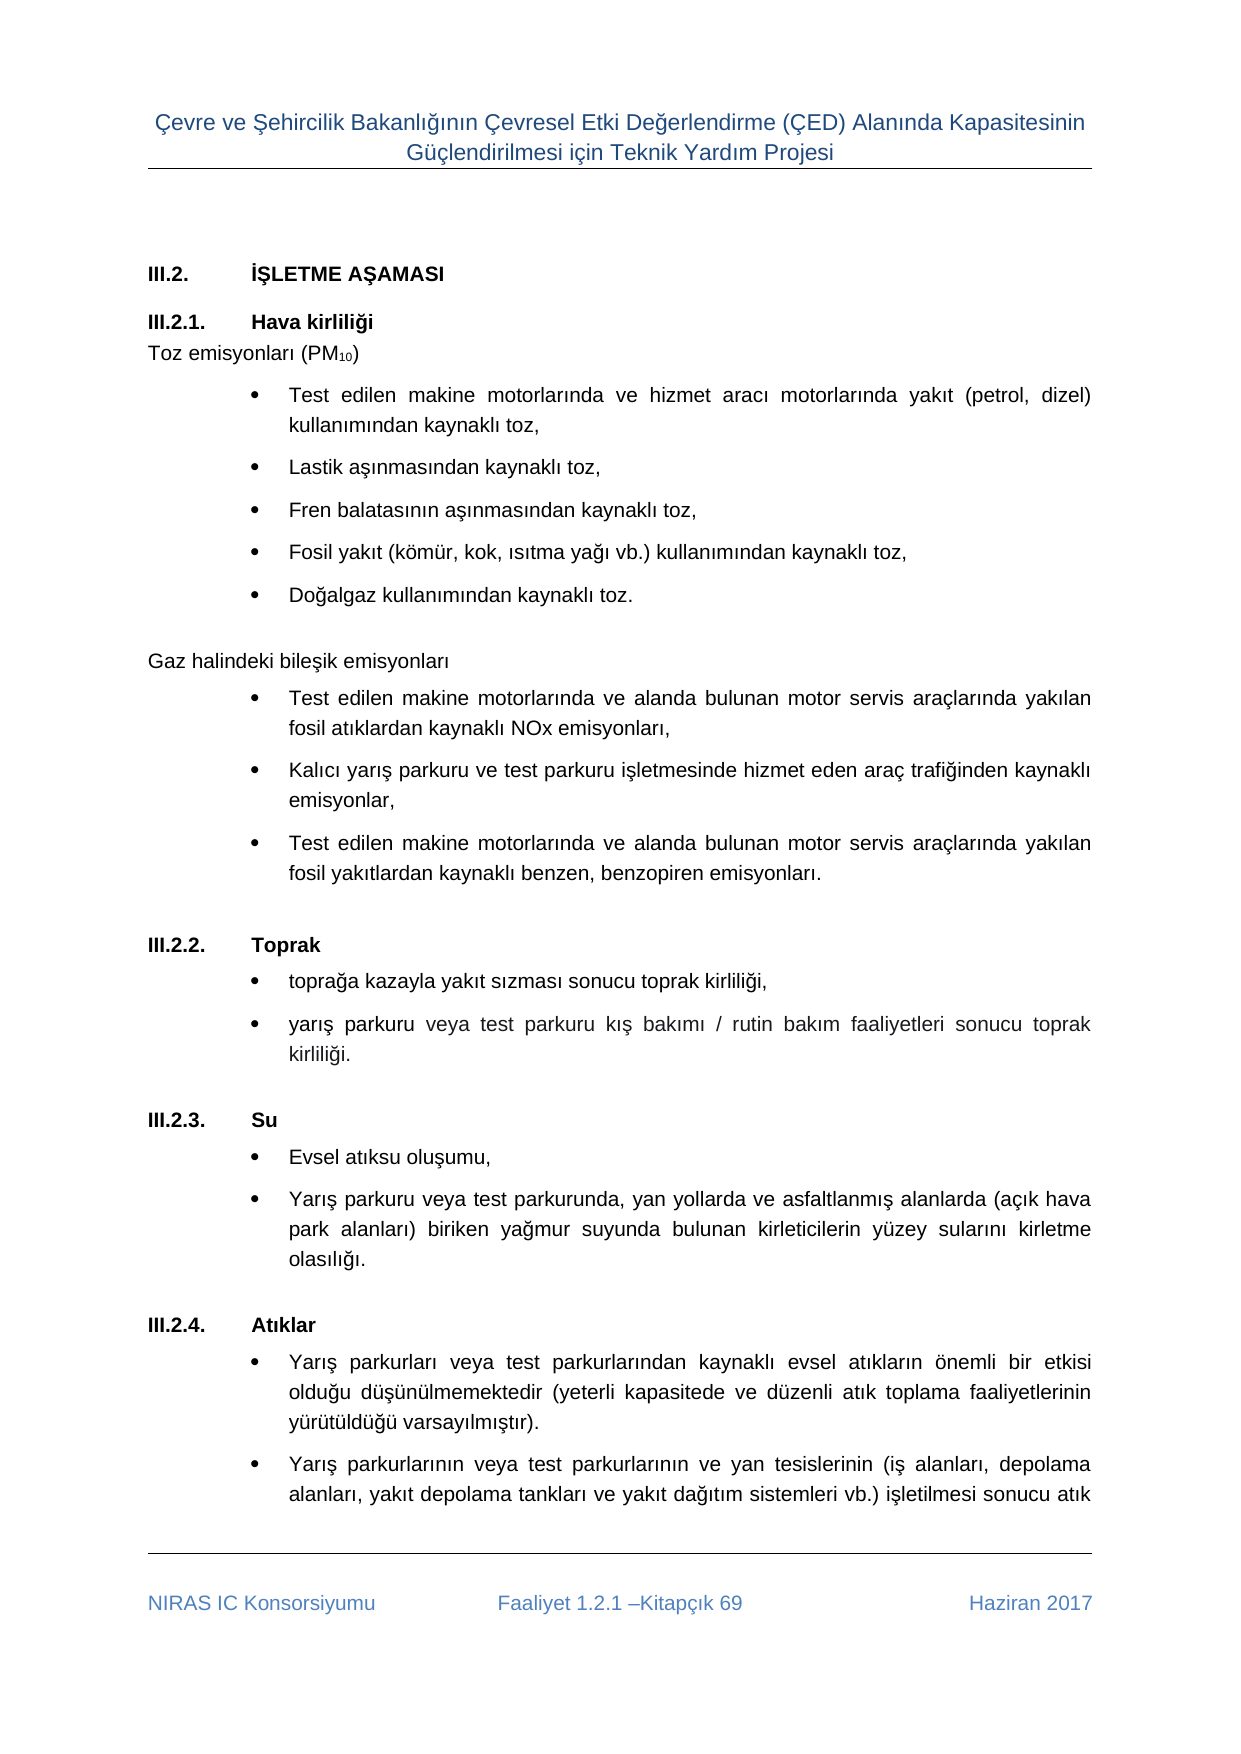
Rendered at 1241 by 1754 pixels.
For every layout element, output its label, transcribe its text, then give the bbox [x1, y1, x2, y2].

list Test edilen makine motorlarında ve hizmet aracı motorlarında yakıt (petrol, dizel) kullanımından kaynaklı toz, [251, 383, 1092, 437]
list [251, 1452, 1092, 1506]
list yarış parkuru veya test parkuru kış bakımı / rutin bakım faaliyetleri sonucu toprak kirliliği. [251, 1012, 1092, 1066]
text Toz emisyonları (PM10) [148, 340, 1092, 364]
text Gaz halindeki bileşik emisyonları [148, 649, 1092, 673]
list Yarış parkurları veya test parkurlarından kaynaklı evsel atıkların önemli bir etkisi olduğu düşünülmemektedir (yeterli kapasitede ve düzenli atık toplama faaliyetlerinin yürütüldüğü varsayılmıştır). [251, 1350, 1092, 1433]
list Fren balatasının aşınmasından kaynaklı toz, [251, 498, 1092, 522]
list Doğalgaz kullanımından kaynaklı toz. [251, 583, 1092, 607]
list Lastik aşınmasından kaynaklı toz, [251, 455, 1092, 479]
list Fosil yakıt (kömür, kok, ısıtma yağı vb.) kullanımından kaynaklı toz, [251, 540, 1092, 564]
subtitle İŞLETME AŞAMASI [148, 262, 1092, 286]
list Evsel atıksu oluşumu, [251, 1144, 1092, 1168]
list Kalıcı yarış parkuru ve test parkuru işletmesinde hizmet eden araç trafiğinden kaynaklı emisyonlar, [251, 758, 1092, 812]
subtitle Hava kirliliği [148, 310, 1092, 334]
list Test edilen makine motorlarında ve alanda bulunan motor servis araçlarında yakılan fosil atıklardan kaynaklı NOx emisyonları, [251, 686, 1092, 739]
list Test edilen makine motorlarında ve alanda bulunan motor servis araçlarında yakılan fosil yakıtlardan kaynaklı benzen, benzopiren emisyonları. [251, 830, 1092, 884]
list Yarış parkuru veya test parkurunda, yan yollarda ve asfaltlanmış alanlarda (açık hava park alanları) biriken yağmur suyunda bulunan kirleticilerin yüzey sularını kirletme olasılığı. [251, 1187, 1092, 1271]
subtitle Toprak [148, 933, 1092, 957]
subtitle Su [148, 1108, 1092, 1132]
list toprağa kazayla yakıt sızması sonucu toprak kirliliği, [251, 969, 1092, 993]
subtitle Atıklar [148, 1313, 1092, 1337]
